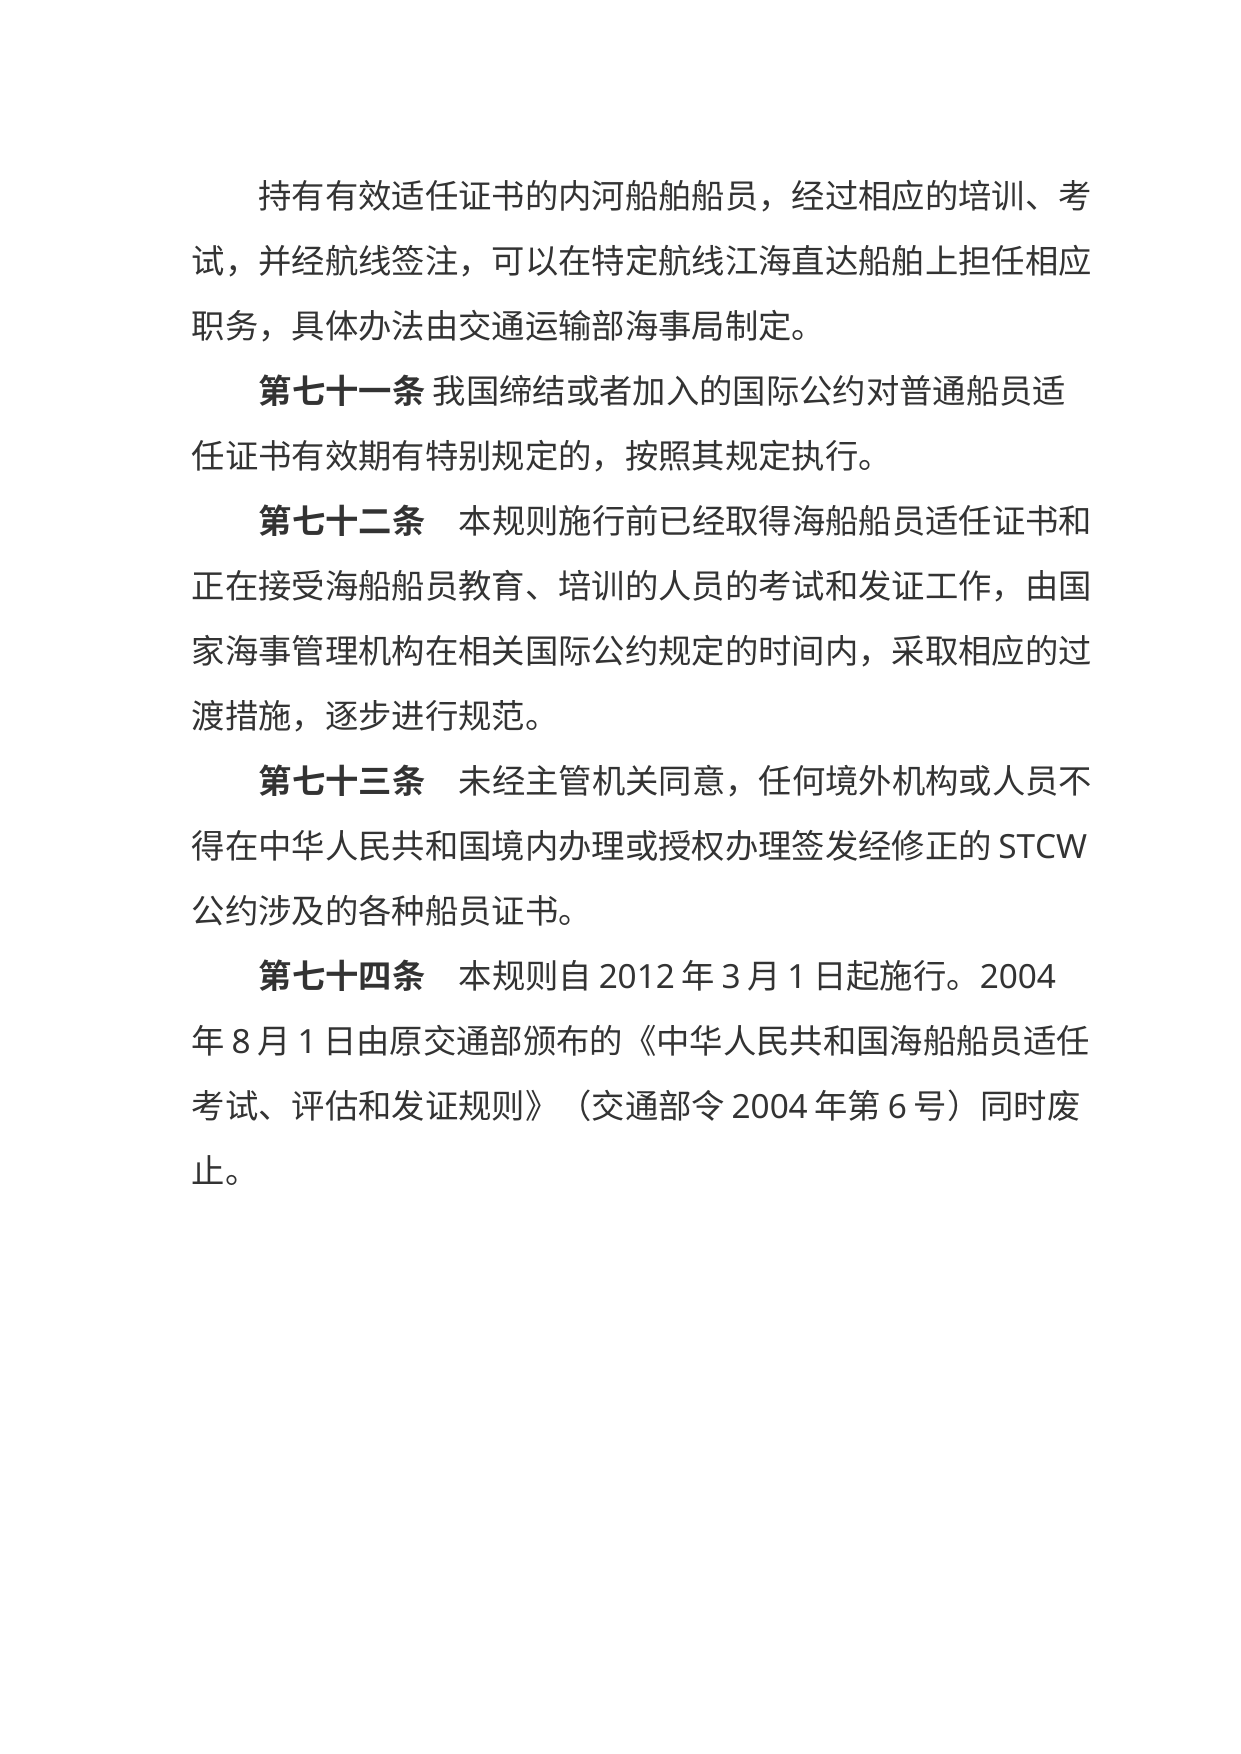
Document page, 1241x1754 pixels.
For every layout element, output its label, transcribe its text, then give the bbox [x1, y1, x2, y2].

text 第七十一条 我国缔结或者加入的国际公约对普通船员适任证书有效期有特别规定的，按照其规定执行。 [191, 357, 1092, 487]
text 第七十四条 本规则自2012年3月1日起施行。2004年8月1日由原交通部颁布的《中华人民共和国海船船员适任考试、评估和发证规则》（交通部令2004年第6号）同时废止。 [191, 942, 1092, 1202]
text 持有有效适任证书的内河船舶船员，经过相应的培训、考试，并经航线签注，可以在特定航线江海直达船舶上担任相应职务，具体办法由交通运输部海事局制定。 [191, 162, 1092, 357]
text 第七十三条 未经主管机关同意，任何境外机构或人员不得在中华人民共和国境内办理或授权办理签发经修正的STCW公约涉及的各种船员证书。 [191, 747, 1092, 942]
text 第七十二条 本规则施行前已经取得海船船员适任证书和正在接受海船船员教育、培训的人员的考试和发证工作，由国家海事管理机构在相关国际公约规定的时间内，采取相应的过渡措施，逐步进行规范。 [191, 487, 1092, 747]
